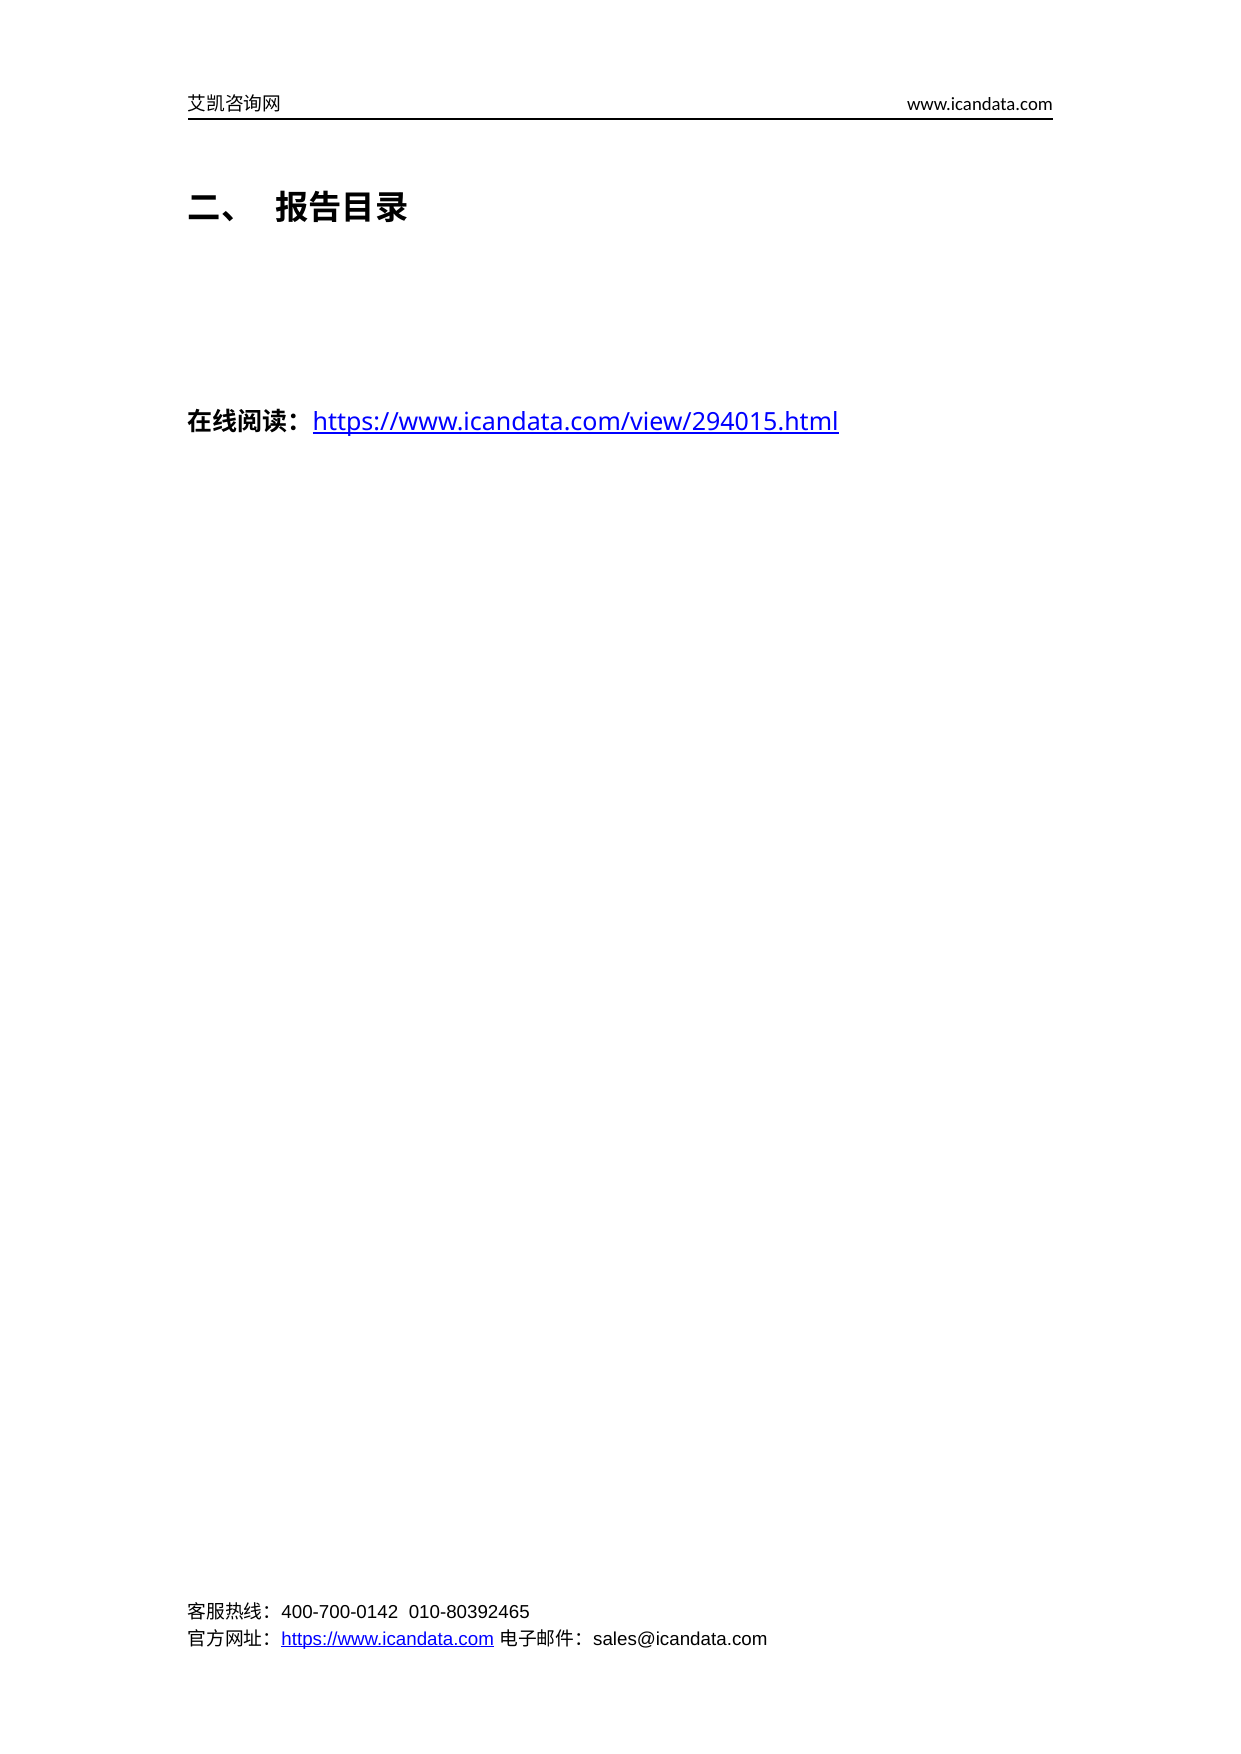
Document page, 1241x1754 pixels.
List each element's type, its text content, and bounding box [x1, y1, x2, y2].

text 在线阅读：https://www.icandata.com/view/294015.html [187, 387, 1053, 452]
subtitle 报告目录 [187, 172, 1053, 237]
